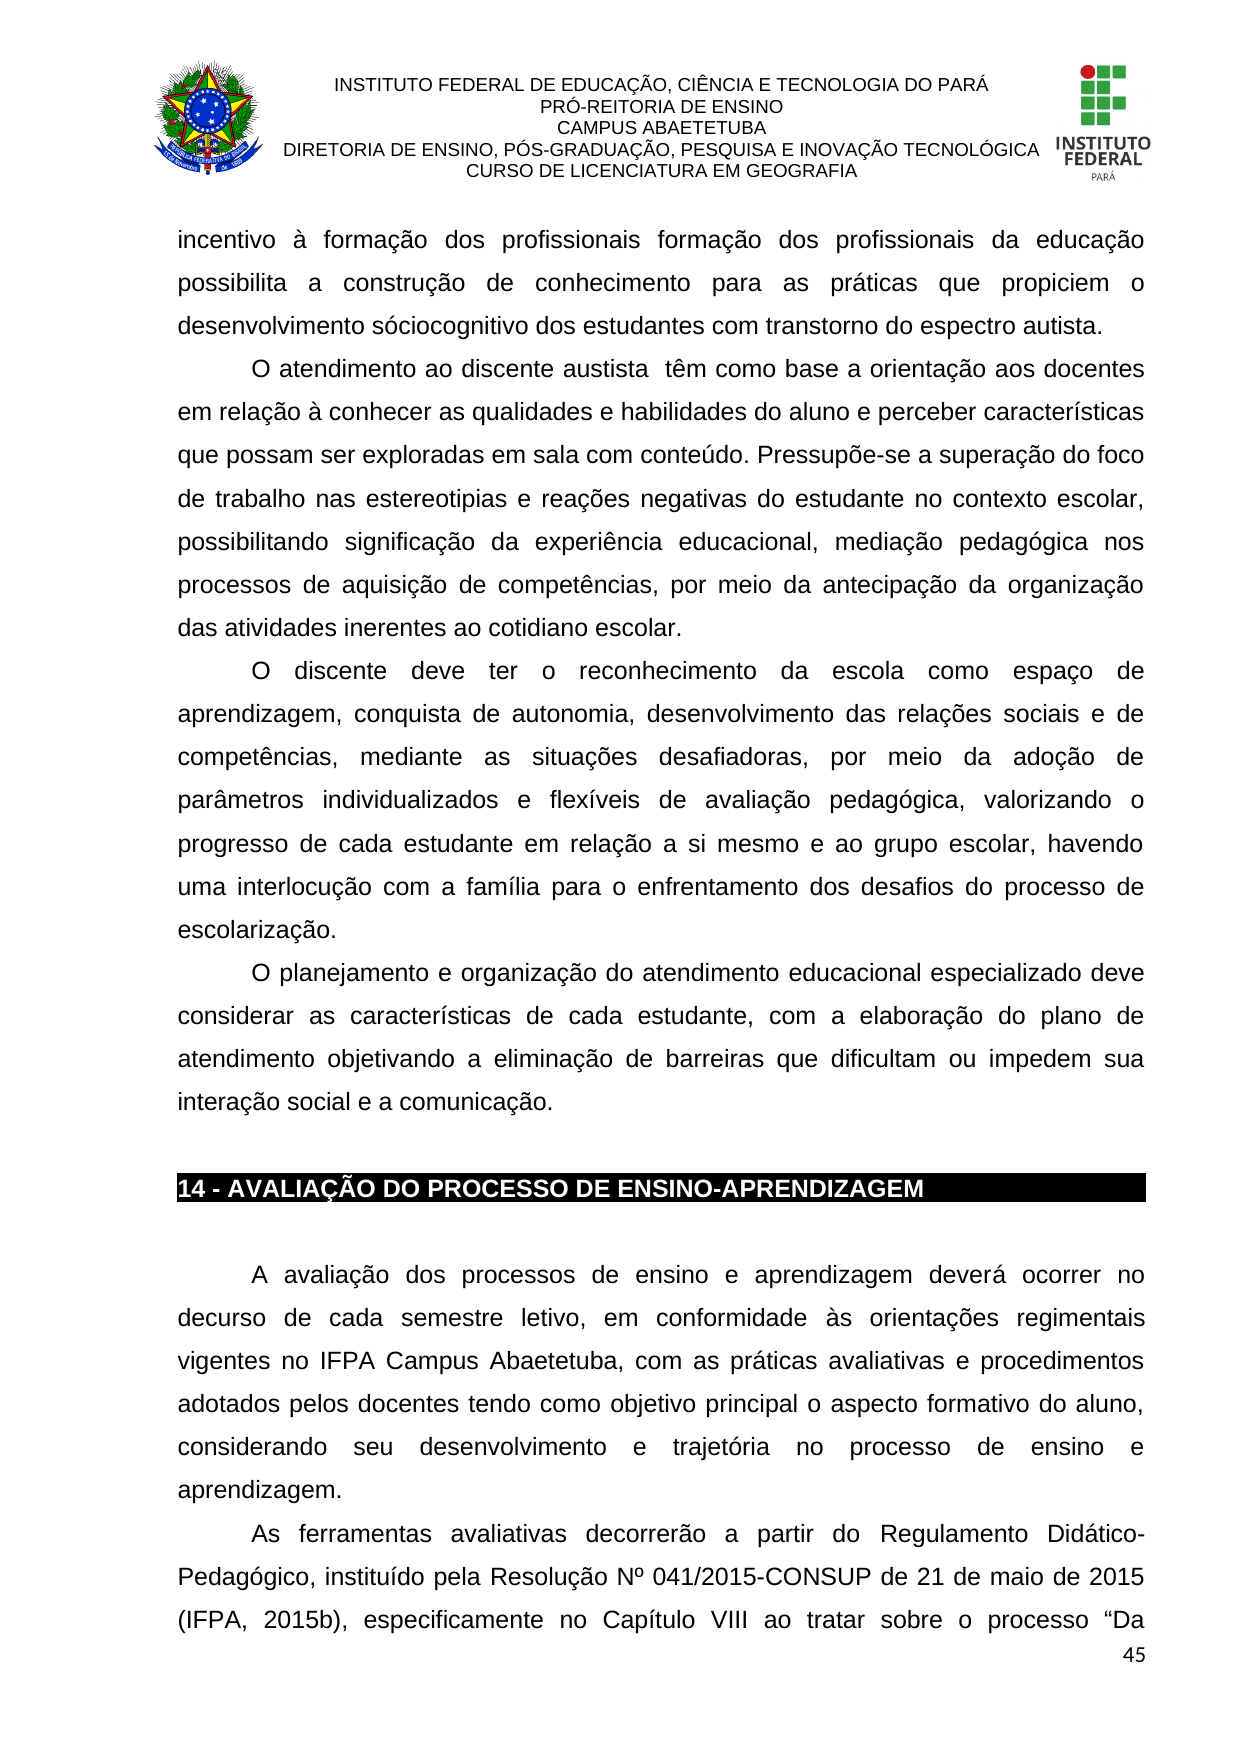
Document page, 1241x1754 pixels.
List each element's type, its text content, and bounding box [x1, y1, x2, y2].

text O atendimento ao discente austista têm como base a orientação aos docentes em relação à conhecer as qualidades e habilidades do aluno e perceber características que possam ser exploradas em sala com conteúdo. Pressupõe-se a superação do foco de trabalho nas estereotipias e reações negativas do estudante no contexto escolar, possibilitando significação da experiência educacional, mediação pedagógica nos processos de aquisição de competências, por meio da antecipação da organização das atividades inerentes ao cotidiano escolar. [177, 354, 1146, 642]
text O discente deve ter o reconhecimento da escola como espaço de aprendizagem, conquista de autonomia, desenvolvimento das relações sociais e de competências, mediante as situações desafiadoras, por meio da adoção de parâmetros individualizados e flexíveis de avaliação pedagógica, valorizando o progresso de cada estudante em relação a si mesmo e ao grupo escolar, havendo uma interlocução com a família para o enfrentamento dos desafios do processo de escolarização. [177, 656, 1146, 943]
picture [148, 57, 266, 177]
text A avaliação dos processos de ensino e aprendizagem deverá ocorrer no decurso de cada semestre letivo, em conformidade às orientações regimentais vigentes no IFPA Campus Abaetetuba, com as práticas avaliativas e procedimentos adotados pelos docentes tendo como objetivo principal o aspecto formativo do aluno, considerando seu desenvolvimento e trajetória no processo de ensino e aprendizagem. [177, 1260, 1146, 1504]
picture [1050, 62, 1154, 183]
text O planejamento e organização do atendimento educacional especializado deve considerar as características de cada estudante, com a elaboração do plano de atendimento objetivando a eliminação de barreiras que dificultam ou impedem sua interação social e a comunicação. [177, 958, 1146, 1116]
text 14 - AVALIAÇÃO DO PROCESSO DE ENSINO-APRENDIZAGEM [177, 1173, 1146, 1202]
